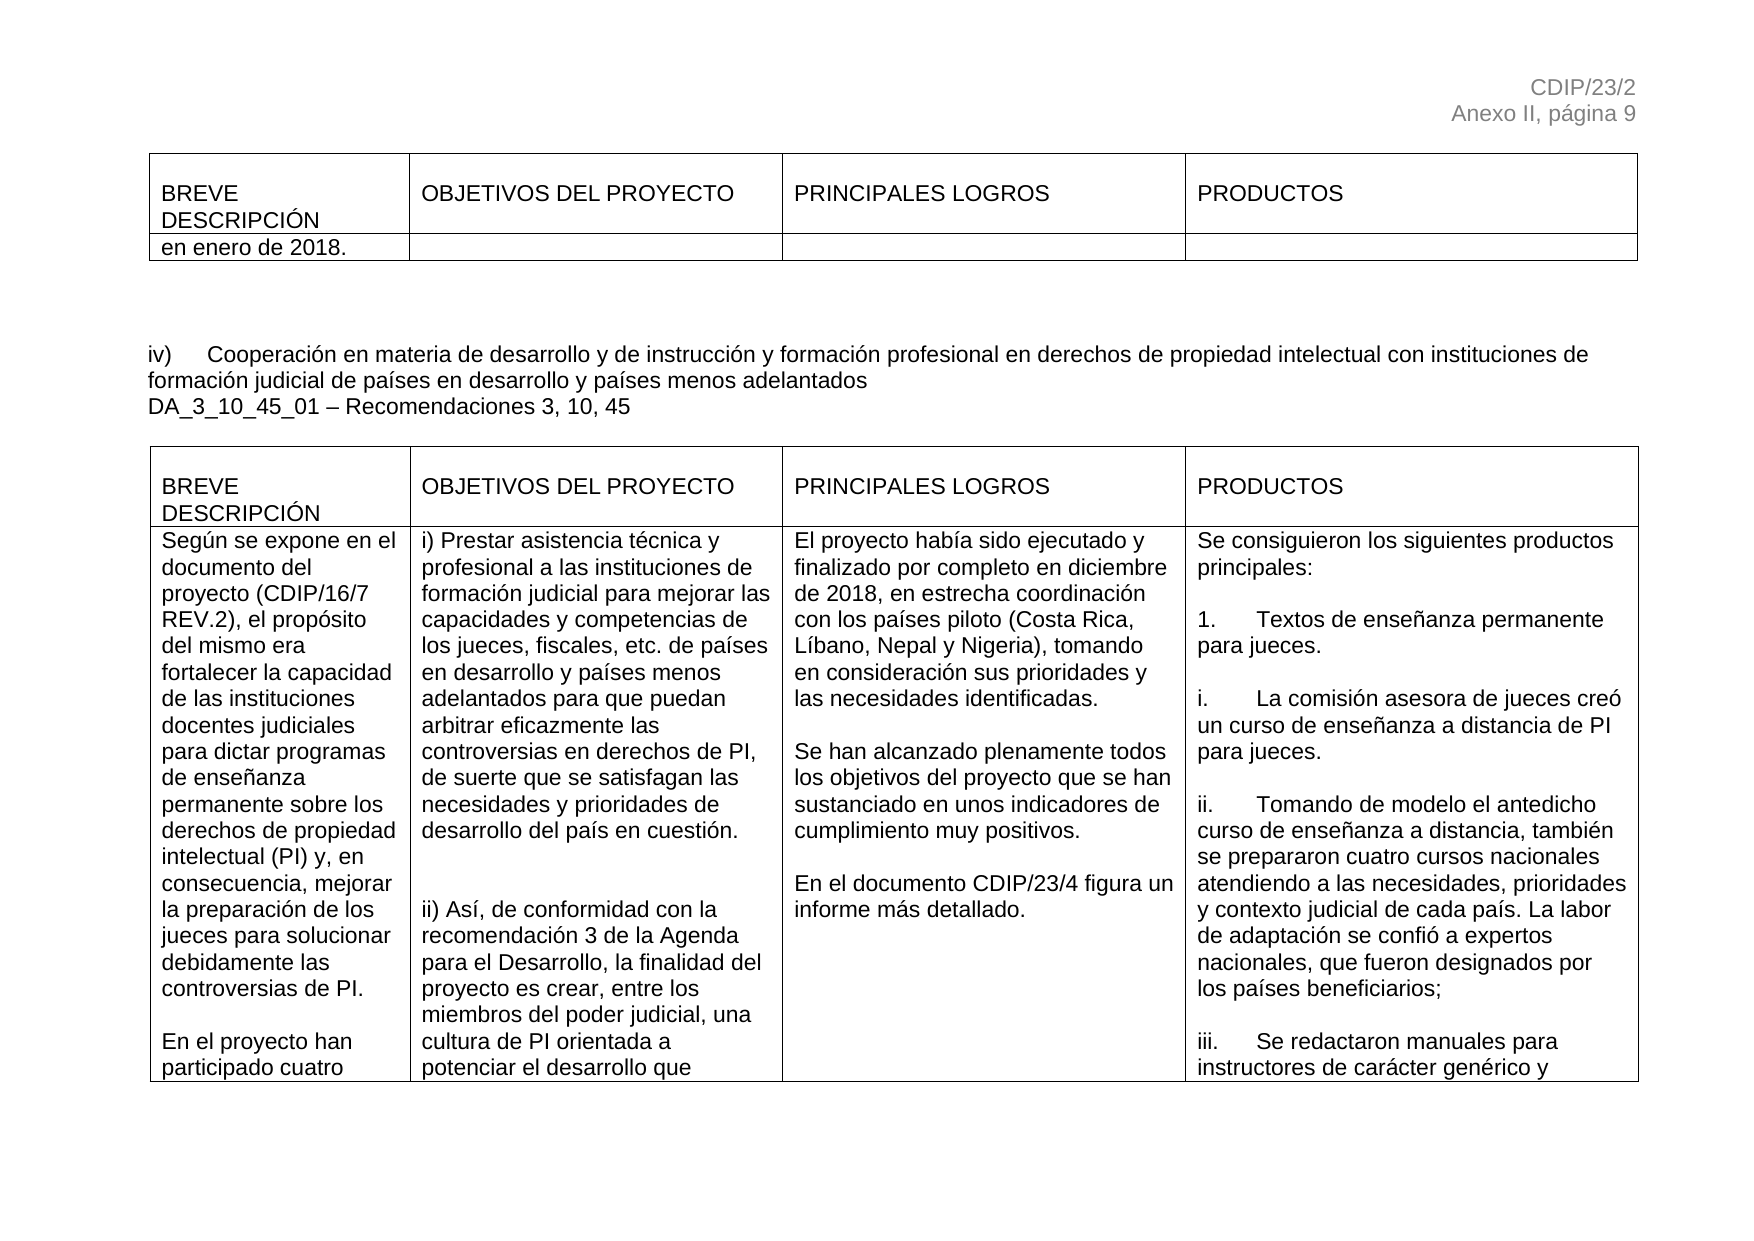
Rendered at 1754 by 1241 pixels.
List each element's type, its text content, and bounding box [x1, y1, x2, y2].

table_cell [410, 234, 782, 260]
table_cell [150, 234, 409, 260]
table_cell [1186, 527, 1638, 1081]
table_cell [783, 527, 1185, 1081]
table_header OBJETIVOS DEL PROYECTO [411, 447, 782, 526]
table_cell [411, 527, 782, 1081]
table_header PRINCIPALES LOGROS [783, 447, 1185, 526]
table_header PRODUCTOS [1186, 154, 1637, 233]
text iv) Cooperación en materia de desarrollo y de instrucción y formación profesional en derechos de propiedad intelectual con instituciones de formación judicial de países en desarrollo y países menos adelantados [148, 341, 1636, 393]
table_header BREVE DESCRIPCIÓN [150, 154, 409, 233]
table_header PRODUCTOS [1186, 447, 1638, 526]
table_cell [1186, 234, 1637, 260]
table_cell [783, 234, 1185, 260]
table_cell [151, 527, 410, 1081]
table_header OBJETIVOS DEL PROYECTO [410, 154, 782, 233]
text DA_3_10_45_01 – Recomendaciones 3, 10, 45 [148, 393, 1636, 419]
table_header BREVE DESCRIPCIÓN [151, 447, 410, 526]
table_header PRINCIPALES LOGROS [783, 154, 1185, 233]
